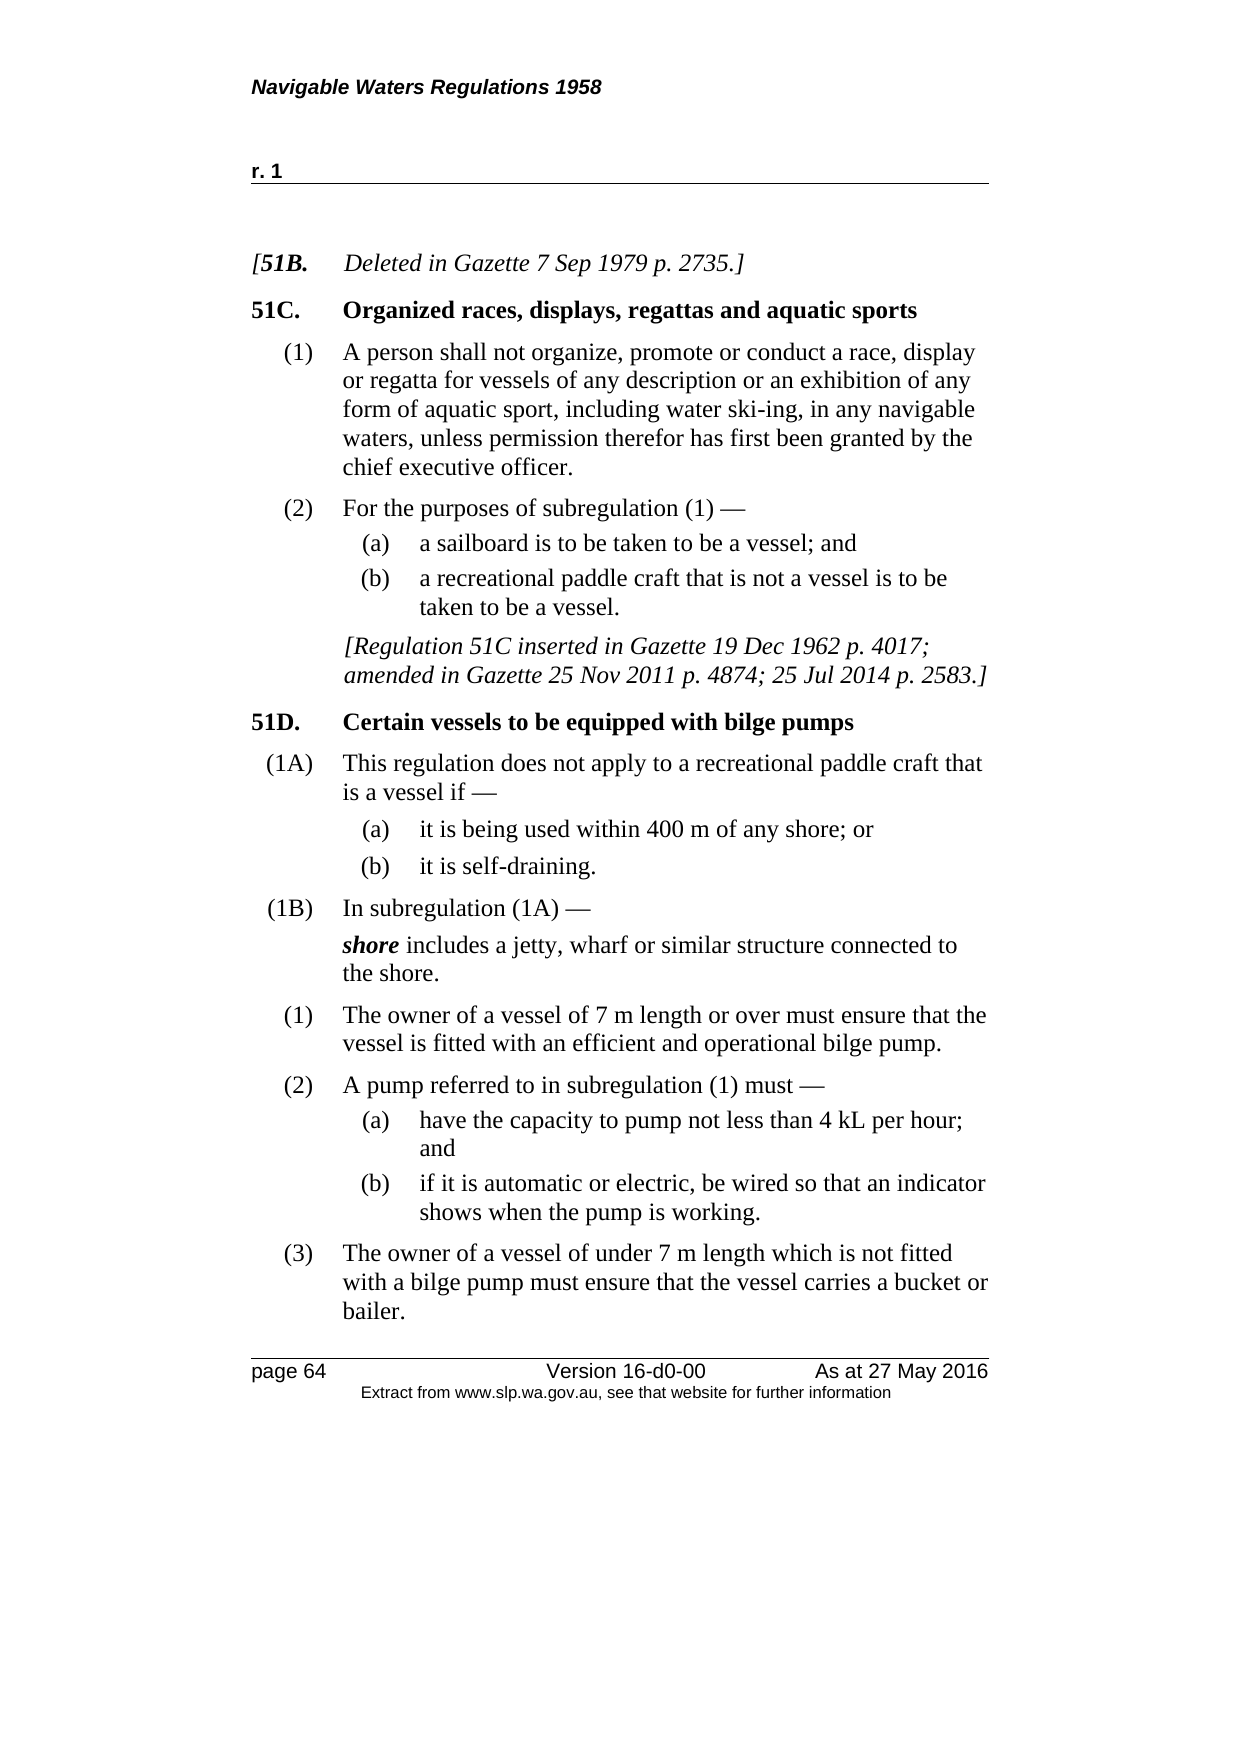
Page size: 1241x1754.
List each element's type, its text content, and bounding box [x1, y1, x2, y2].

text (1) The owner of a vessel of 7 m length or over must ensure that the vessel is fitted with an efficient and operational bilge pump. [251, 1000, 989, 1057]
text (3) The owner of a vessel of under 7 m length which is not fitted with a bilge pump must ensure that the vessel carries a bucket or bailer. [251, 1238, 989, 1325]
text (b) if it is automatic or electric, be wired so that an indicator shows when the pump is working. [251, 1168, 989, 1226]
text (a) a sailboard is to be taken to be a vessel; and [251, 528, 989, 557]
subtitle 51C. Organized races, displays, regattas and aquatic sports [251, 296, 989, 324]
text shore includes a jetty, wharf or similar structure connected to the shore. [251, 930, 989, 987]
text (b) a recreational paddle craft that is not a vessel is to be taken to be a vessel. [251, 563, 989, 621]
text (a) it is being used within 400 m of any shore; or [251, 814, 989, 843]
subtitle 51D. Certain vessels to be equipped with bilge pumps [251, 707, 989, 736]
text (2) For the purposes of subregulation (1) — [251, 493, 989, 522]
text (1B) In subregulation (1A) — [251, 893, 989, 921]
text (b) it is self-draining. [251, 851, 989, 880]
text (2) A pump referred to in subregulation (1) must — [251, 1070, 989, 1098]
text [51B. Deleted in Gazette 7 Sep 1979 p. 2735.] [251, 248, 989, 277]
text (1) A person shall not organize, promote or conduct a race, display or regatta for vessels of any description or an exhibition of any form of aquatic sport, including water ski-ing, in any navigable waters, unless permission therefor has first been granted by the chief executive officer. [251, 337, 989, 481]
text [Regulation 51C inserted in Gazette 19 Dec 1962 p. 4017; amended in Gazette 25 Nov 2011 p. 4874; 25 Jul 2014 p. 2583.] [251, 631, 989, 688]
text (a) have the capacity to pump not less than 4 kL per hour; and [251, 1105, 989, 1162]
text (1A) This regulation does not apply to a recreational paddle craft that is a vessel if — [251, 748, 989, 806]
